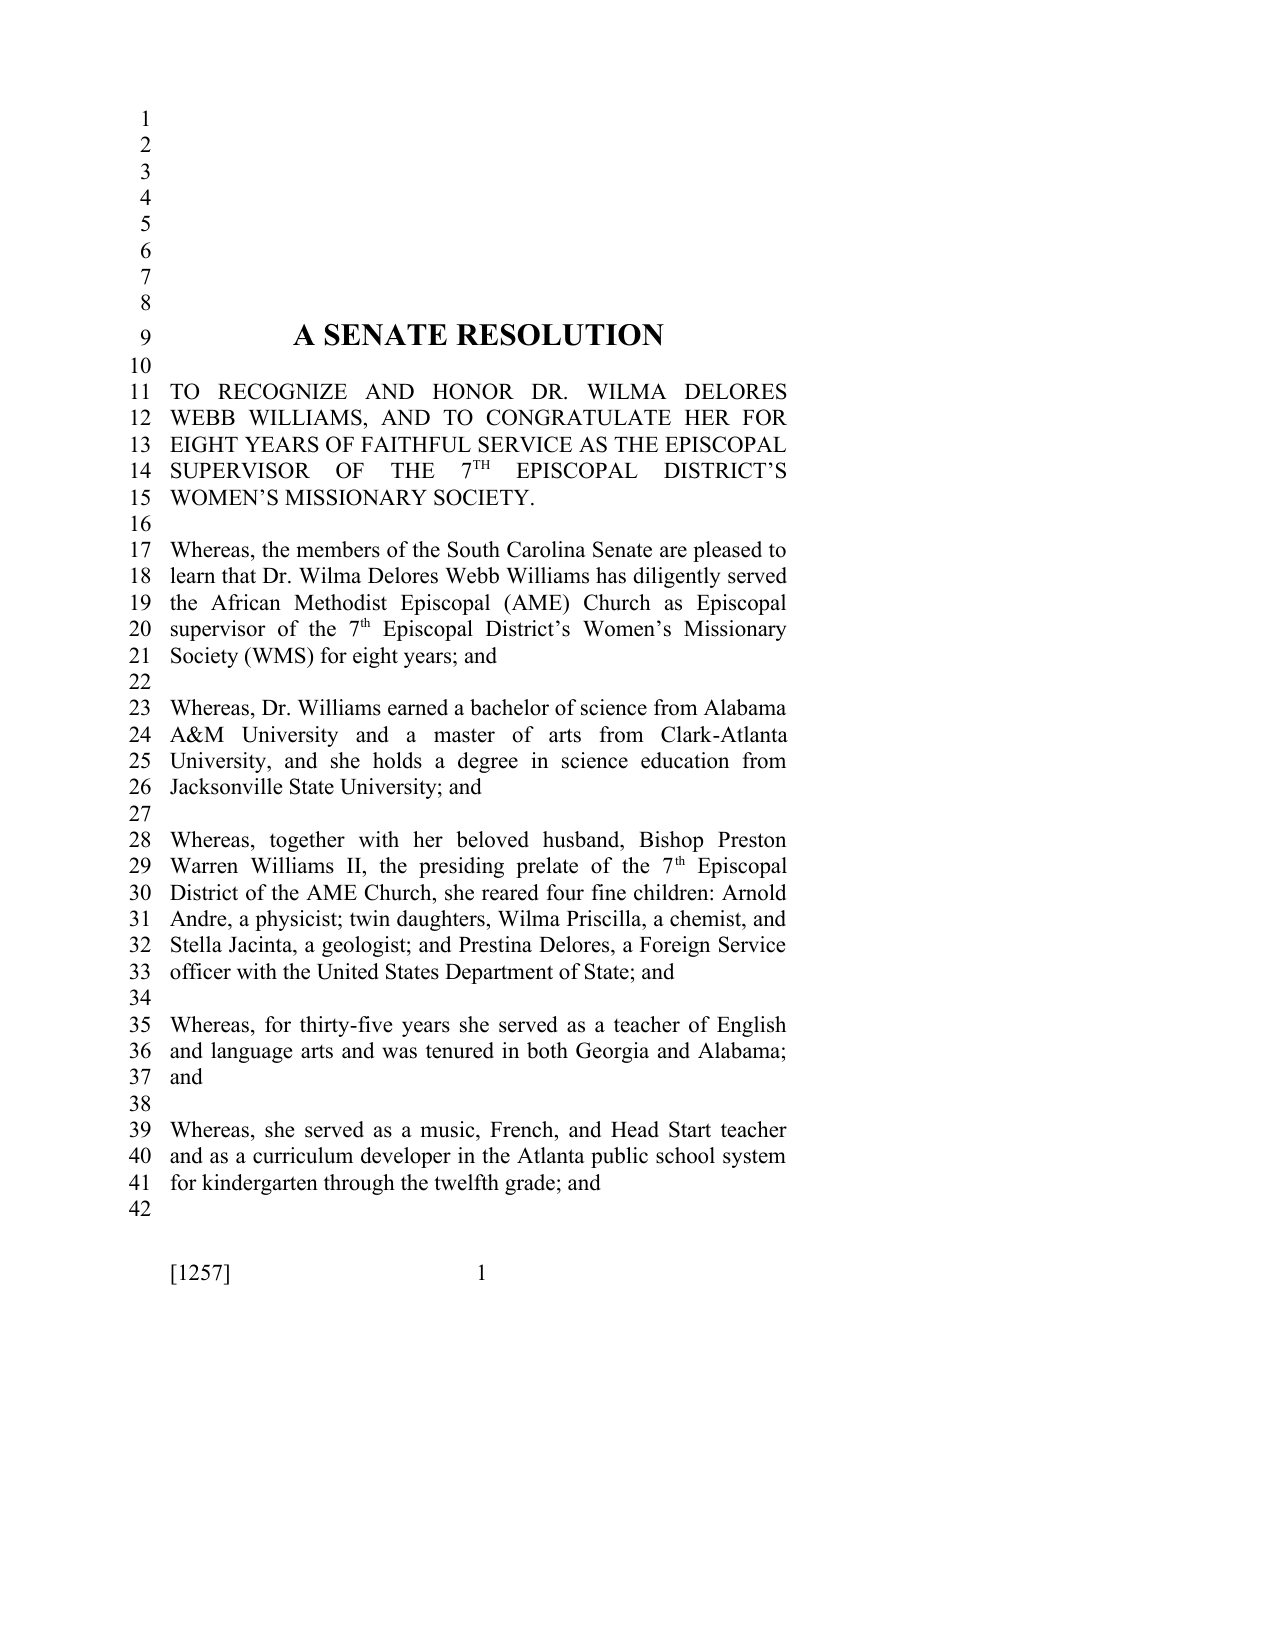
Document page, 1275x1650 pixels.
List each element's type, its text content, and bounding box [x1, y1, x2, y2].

text Whereas, she served as a music, French, and Head Start teacher and as a curriculum developer in the Atlanta public school system for kindergarten through the twelfth grade; and [169, 1116, 787, 1195]
text Whereas, Dr. Williams earned a bachelor of science from Alabama A&M University and a master of arts from Clark-Atlanta University, and she holds a degree in science education from Jacksonville State University; and [169, 694, 787, 800]
text TO RECOGNIZE AND HONOR DR. WILMA DELORES WEBB WILLIAMS, AND TO CONGRATULATE HER FOR EIGHT YEARS OF FAITHFUL SERVICE AS THE EPISCOPAL SUPERVISOR OF THE 7TH EPISCOPAL DISTRICT’S WOMEN’S MISSIONARY SOCIETY. [169, 378, 787, 510]
text Whereas, for thirty-five years she served as a teacher of English and language arts and was tenured in both Georgia and Alabama; and [169, 1011, 787, 1090]
text Whereas, together with her beloved husband, Bishop Preston Warren Williams II, the presiding prelate of the 7th Episcopal District of the AME Church, she reared four fine children: Arnold Andre, a physicist; twin daughters, Wilma Priscilla, a chemist, and Stella Jacinta, a geologist; and Prestina Delores, a Foreign Service officer with the United States Department of State; and [169, 826, 787, 984]
text Whereas, the members of the South Carolina Senate are pleased to learn that Dr. Wilma Delores Webb Williams has diligently served the African Methodist Episcopal (AME) Church as Episcopal supervisor of the 7th Episcopal District’s Women’s Missionary Society (WMS) for eight years; and [169, 536, 787, 668]
text A SENATE RESOLUTION [169, 316, 787, 352]
